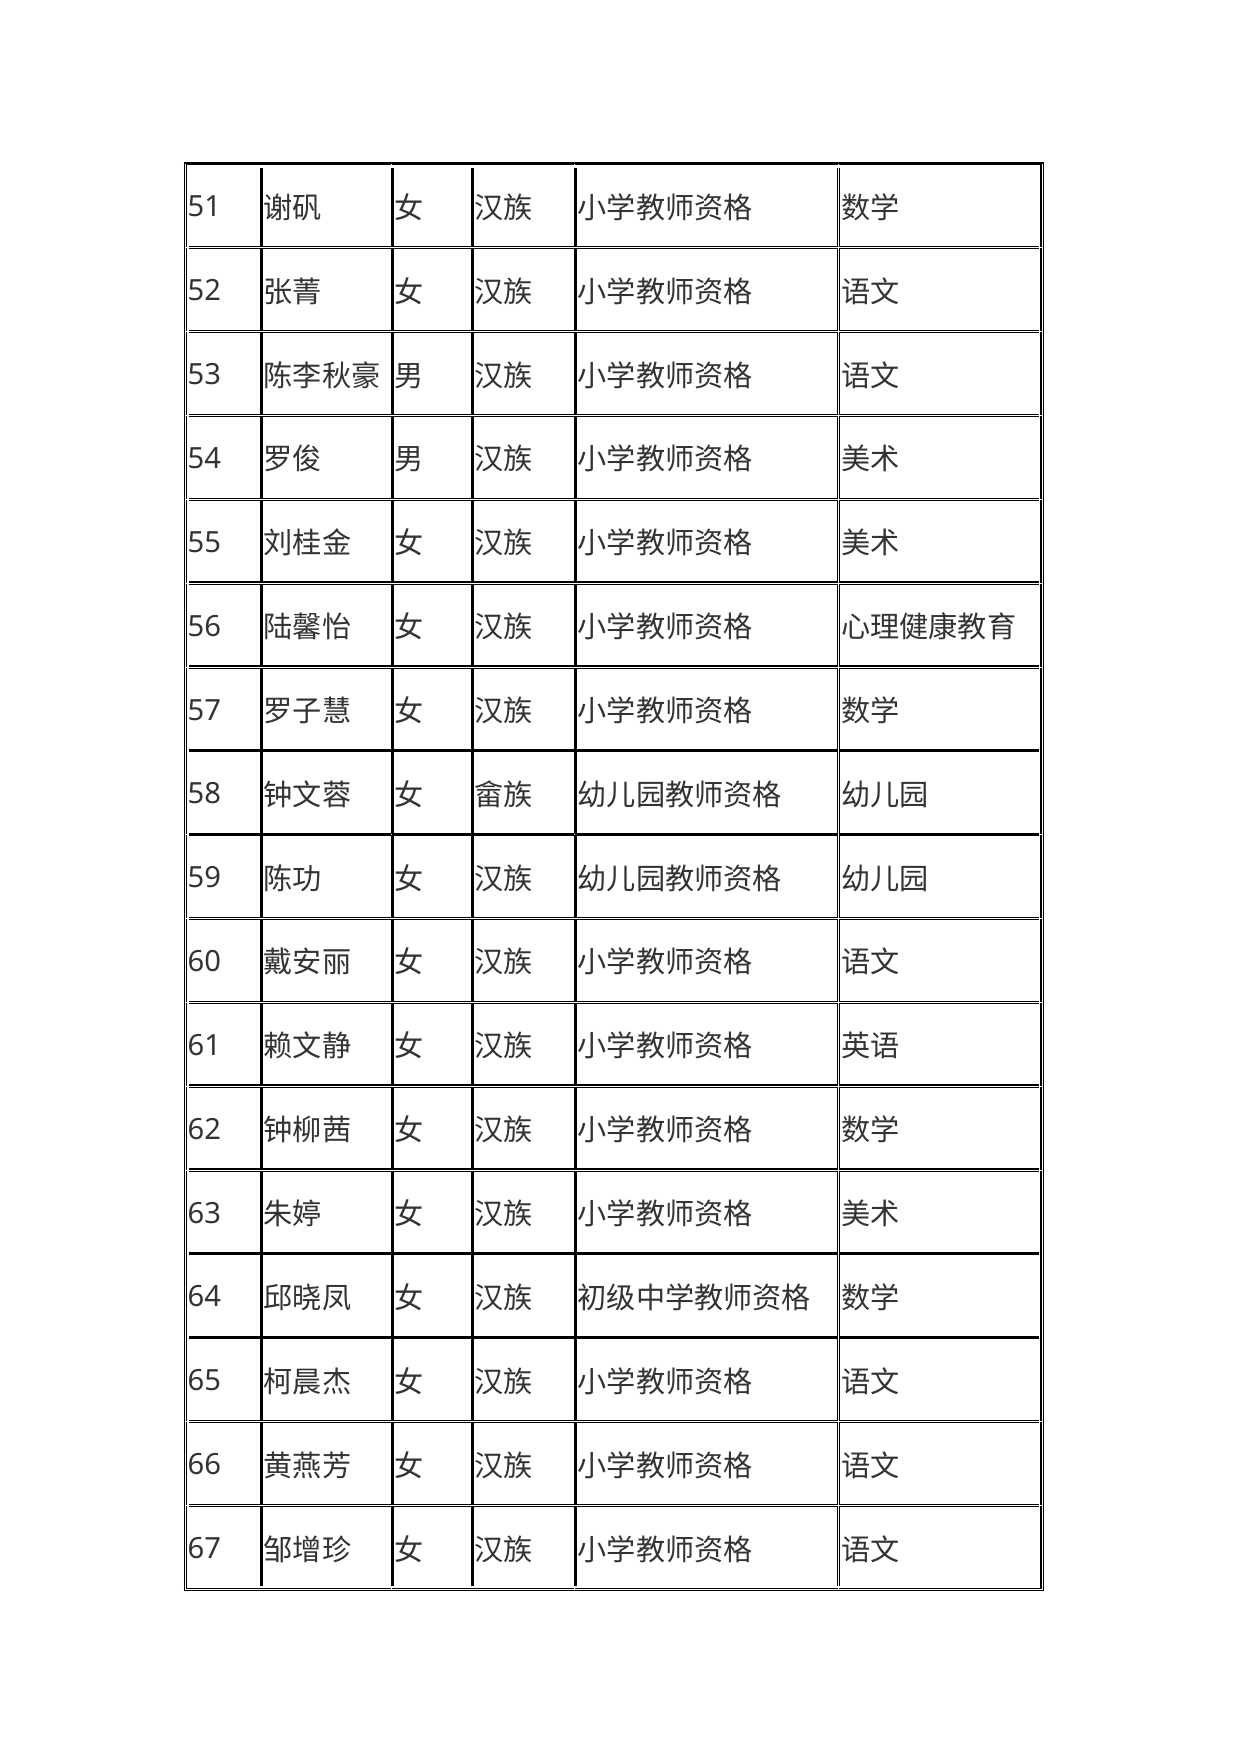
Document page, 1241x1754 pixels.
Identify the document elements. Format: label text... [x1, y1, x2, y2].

table_cell 钟柳茜 [263, 1088, 391, 1168]
table_cell 59 [185, 833, 260, 917]
table_cell 赖文静 [263, 1004, 391, 1084]
table_cell 56 [187, 581, 260, 665]
table_cell 女 [394, 752, 471, 833]
table_cell 汉族 [472, 164, 575, 246]
table_cell 汉族 [474, 1088, 574, 1168]
table_cell 美术 [840, 414, 1041, 497]
table_cell 数学 [840, 1084, 1041, 1168]
table_cell 语文 [840, 1336, 1040, 1420]
table_cell 男 [394, 333, 471, 413]
table_cell 刘桂金 [263, 501, 391, 581]
table_cell 陈功 [263, 836, 391, 917]
table_cell 女 [394, 1255, 471, 1336]
table_cell 65 [187, 1336, 260, 1420]
table_cell 幼儿园教师资格 [577, 836, 837, 917]
table_cell 女 [394, 1172, 471, 1252]
table_cell 幼儿园 [840, 833, 1042, 917]
table_cell 柯晨杰 [263, 1339, 391, 1420]
table_cell 女 [394, 501, 471, 581]
table_cell 女 [392, 1507, 472, 1587]
table_cell 邹增珍 [261, 1507, 392, 1587]
table_cell 畲族 [474, 752, 574, 833]
table_cell 汉族 [474, 333, 574, 413]
table_cell 英语 [839, 1001, 1042, 1084]
table_cell 邱晓凤 [263, 1255, 391, 1336]
table_cell 语文 [839, 246, 1042, 330]
table_cell 55 [187, 498, 260, 581]
table_cell 数学 [840, 1252, 1040, 1336]
table_cell 汉族 [474, 1255, 574, 1336]
table_cell 女 [394, 920, 471, 1001]
table_cell 汉族 [474, 669, 574, 749]
table_cell 汉族 [474, 1004, 574, 1084]
table_cell 小学教师资格 [577, 920, 837, 1001]
table_cell 汉族 [474, 501, 574, 581]
table_cell 58 [187, 749, 260, 833]
table_cell 小学教师资格 [577, 1172, 837, 1252]
table_cell 63 [187, 1168, 260, 1252]
table_cell 汉族 [474, 1172, 574, 1252]
table_cell 朱婷 [263, 1172, 391, 1252]
table_cell 男 [394, 417, 471, 497]
table_cell 54 [187, 414, 260, 497]
table_cell 汉族 [474, 1423, 574, 1504]
table_cell 汉族 [474, 417, 574, 497]
table_cell 汉族 [474, 1339, 574, 1420]
table_cell 罗子慧 [263, 669, 391, 749]
table_cell 67 [185, 1504, 261, 1587]
table_cell 幼儿园 [840, 749, 1040, 833]
table_cell 汉族 [474, 920, 574, 1001]
table_cell 小学教师资格 [575, 165, 839, 246]
table_cell 数学 [840, 665, 1041, 749]
table_cell 小学教师资格 [577, 333, 837, 413]
table_cell 数学 [839, 165, 1040, 246]
table_cell 语文 [839, 1504, 1042, 1587]
table_cell 罗俊 [263, 417, 391, 497]
table_cell 语文 [839, 1420, 1042, 1504]
table_cell 女 [394, 1423, 471, 1504]
table_cell 语文 [839, 330, 1042, 413]
table_cell 小学教师资格 [577, 1004, 837, 1084]
table_cell 51 [187, 165, 261, 246]
table_cell 小学教师资格 [577, 1423, 837, 1504]
table_cell 61 [185, 1001, 261, 1084]
table_cell 初级中学教师资格 [577, 1255, 837, 1336]
table_cell 小学教师资格 [577, 669, 837, 749]
table_cell 美术 [840, 498, 1041, 581]
table_cell 57 [187, 665, 260, 749]
table_cell 陈李秋豪 [263, 333, 391, 413]
table_cell 谢矾 [261, 164, 392, 246]
table_cell 女 [394, 1088, 471, 1168]
table_cell 64 [187, 1252, 260, 1336]
table_cell 汉族 [474, 249, 574, 330]
table_cell 小学教师资格 [577, 249, 837, 330]
table_cell 张菁 [263, 249, 391, 330]
table_cell 小学教师资格 [577, 585, 837, 665]
table_cell 语文 [839, 917, 1042, 1001]
table_cell 小学教师资格 [577, 1339, 837, 1420]
table_cell 陆馨怡 [263, 585, 391, 665]
table_cell 汉族 [474, 585, 574, 665]
table_cell 女 [394, 836, 471, 917]
table_cell 幼儿园教师资格 [577, 752, 837, 833]
table_cell 小学教师资格 [577, 417, 837, 497]
table_cell 女 [392, 165, 472, 246]
table_cell 小学教师资格 [577, 501, 837, 581]
table_cell 女 [394, 249, 471, 330]
table_cell 女 [394, 1004, 471, 1084]
table_cell 小学教师资格 [575, 1507, 839, 1587]
table_cell 戴安丽 [263, 920, 391, 1001]
table_cell 钟文蓉 [263, 752, 391, 833]
table_cell 美术 [840, 1168, 1041, 1252]
table_cell 女 [394, 1339, 471, 1420]
table_cell 女 [394, 669, 471, 749]
table_cell 53 [185, 330, 261, 413]
table_cell 汉族 [472, 1507, 575, 1587]
table_cell 66 [185, 1420, 261, 1504]
table_cell 60 [185, 917, 261, 1001]
table_cell 汉族 [474, 836, 574, 917]
table_cell 52 [185, 246, 261, 330]
table_cell 62 [187, 1084, 260, 1168]
table_cell 小学教师资格 [577, 1088, 837, 1168]
table_cell 女 [394, 585, 471, 665]
table_cell 心理健康教育 [840, 581, 1041, 665]
table_cell 黄燕芳 [263, 1423, 391, 1504]
